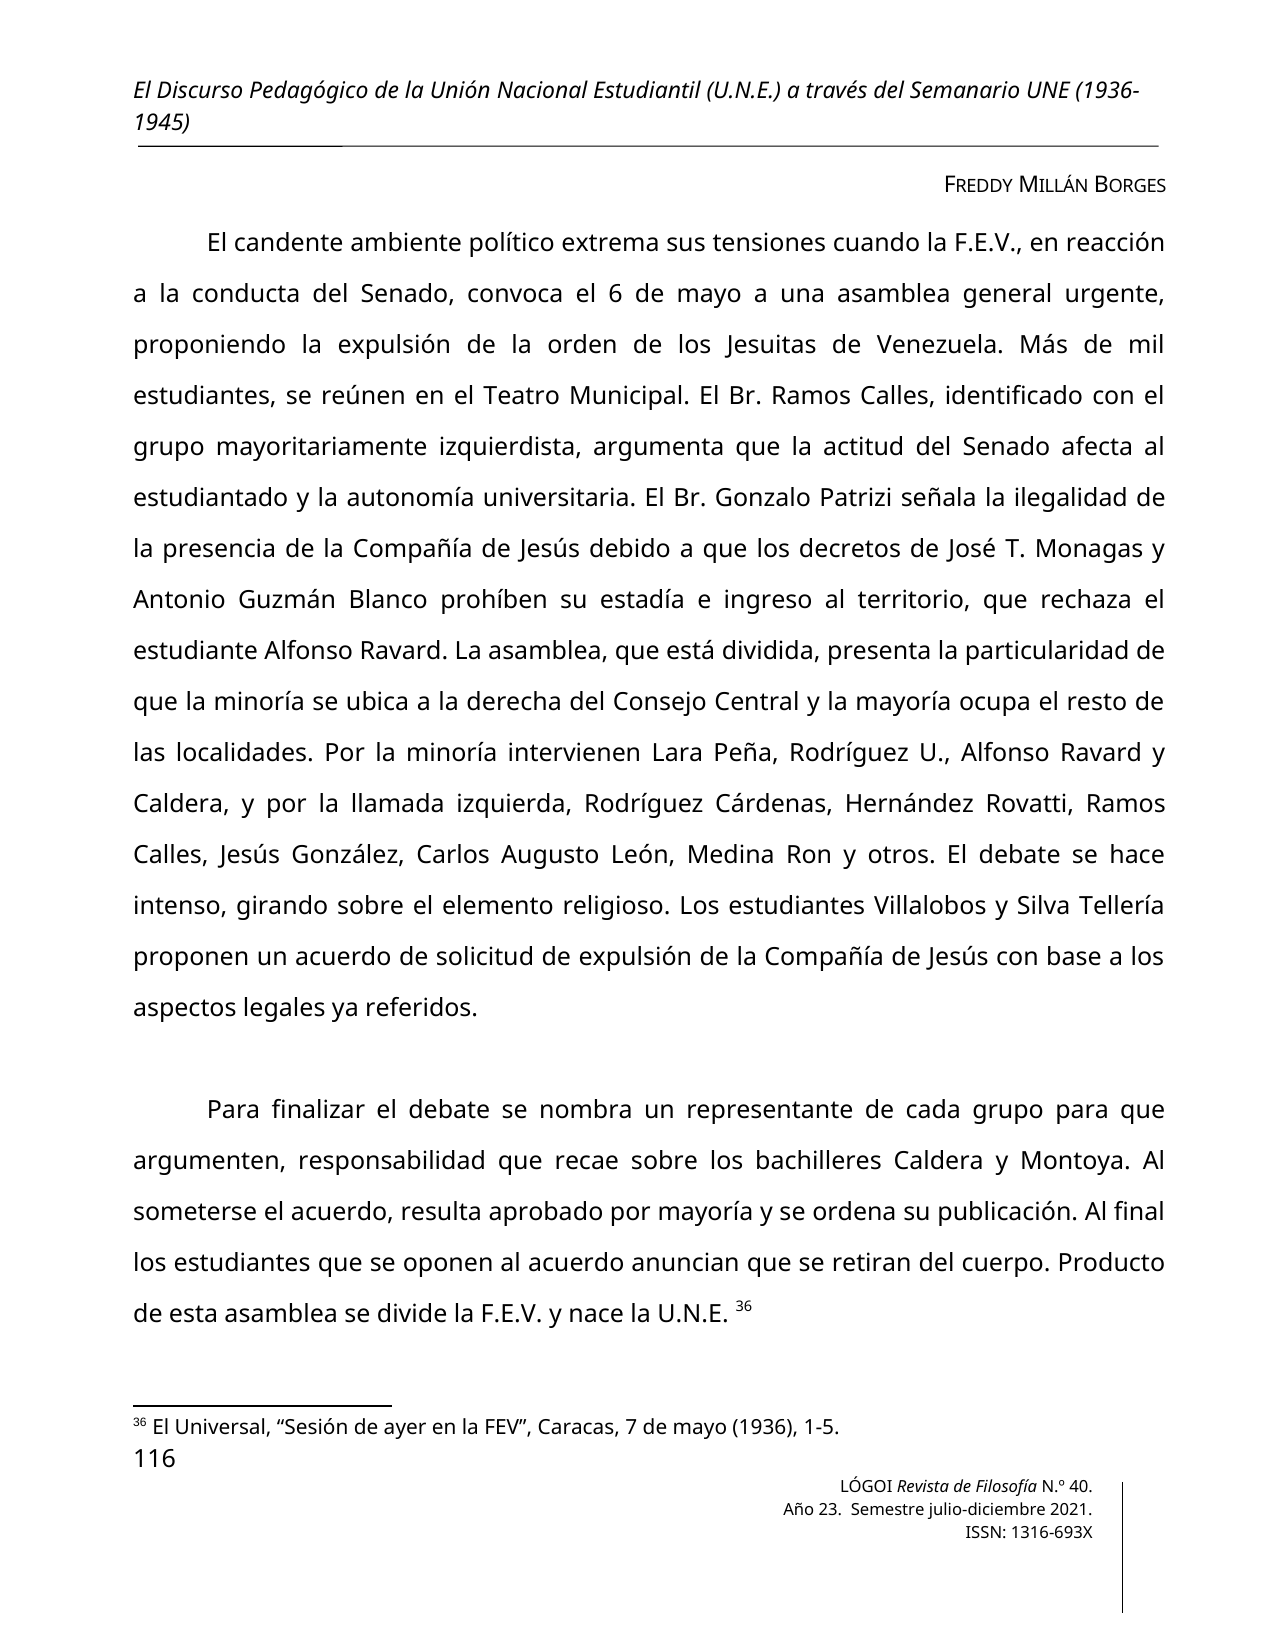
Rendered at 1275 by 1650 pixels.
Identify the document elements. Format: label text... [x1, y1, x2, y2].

list El candente ambiente político extrema sus tensiones cuando la F.E.V., en reacción a la conducta del Senado, convoca el 6 de mayo a una asamblea general urgente, proponiendo la expulsión de la orden de los Jesuitas de Venezuela. Más de mil estudiantes, se reúnen en el Teatro Municipal. El Br. Ramos Calles, identificado con el grupo mayoritariamente izquierdista, argumenta que la actitud del Senado afecta al estudiantado y la autonomía universitaria. El Br. Gonzalo Patrizi señala la ilegalidad de la presencia de la Compañía de Jesús debido a que los decretos de José T. Monagas y Antonio Guzmán Blanco prohíben su estadía e ingreso al territorio, que rechaza el estudiante Alfonso Ravard. La asamblea, que está dividida, presenta la particularidad de que la minoría se ubica a la derecha del Consejo Central y la mayoría ocupa el resto de las localidades. Por la minoría intervienen Lara Peña, Rodríguez U., Alfonso Ravard y Caldera, y por la llamada izquierda, Rodríguez Cárdenas, Hernández Rovatti, Ramos Calles, Jesús González, Carlos Augusto León, Medina Ron y otros. El debate se hace intenso, girando sobre el elemento religioso. Los estudiantes Villalobos y Silva Tellería proponen un acuerdo de solicitud de expulsión de la Compañía de Jesús con base a los aspectos legales ya referidos. [133, 224, 1167, 1024]
list Para finalizar el debate se nombra un representante de cada grupo para que argumenten, responsabilidad que recae sobre los bachilleres Caldera y Montoya. Al someterse el acuerdo, resulta aprobado por mayoría y se ordena su publicación. Al final los estudiantes que se oponen al acuerdo anuncian que se retiran del cuerpo. Producto de esta asamblea se divide la F.E.V. y nace la U.N.E. [133, 1092, 1167, 1330]
